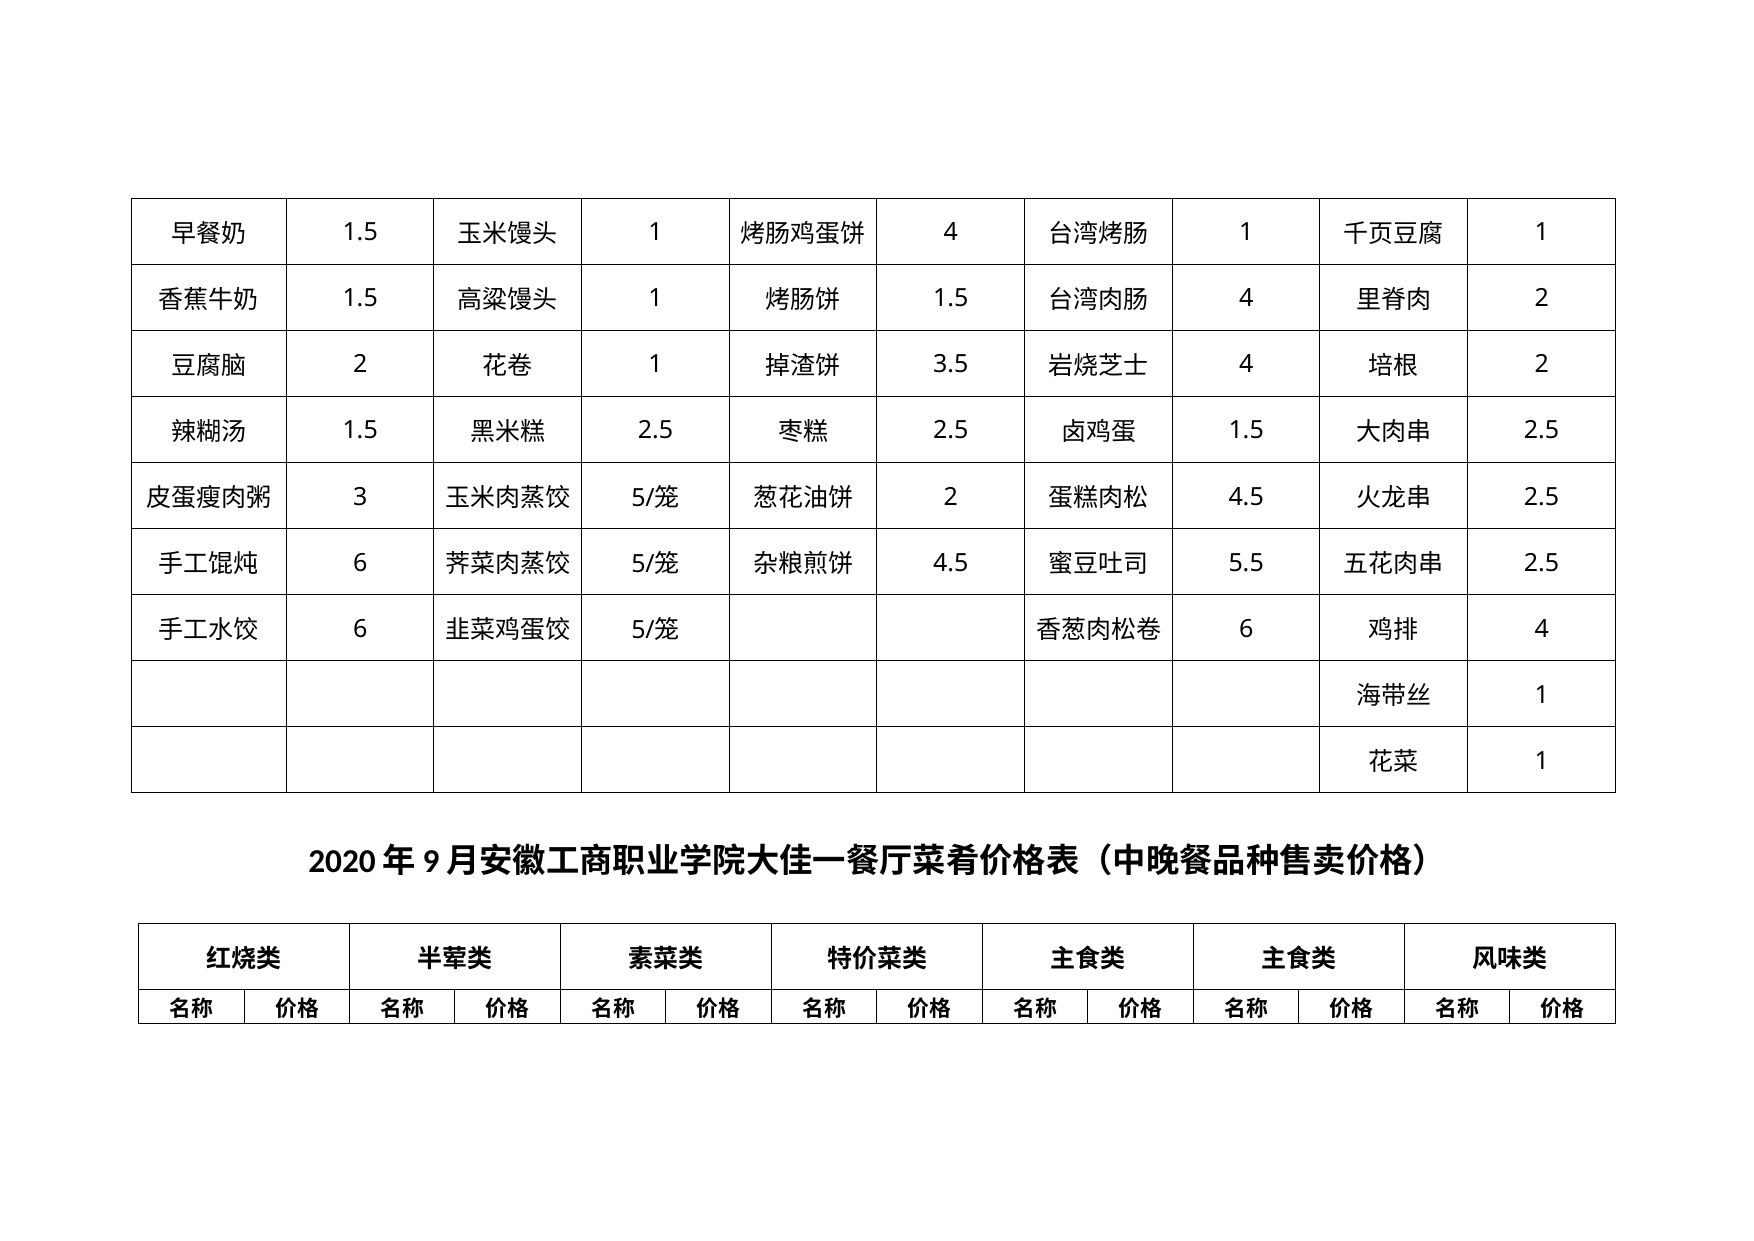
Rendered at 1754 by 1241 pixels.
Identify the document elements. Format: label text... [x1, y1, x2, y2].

table_cell 6 [1173, 595, 1319, 660]
table_cell 名称 [772, 990, 876, 1023]
table_cell 辣糊汤 [132, 397, 286, 462]
table_cell 手工馄炖 [132, 529, 286, 594]
table_cell 名称 [561, 990, 665, 1023]
table_cell 1 [582, 199, 729, 264]
table_cell 价格 （元） [245, 990, 349, 1023]
table_cell 1 [1468, 199, 1615, 264]
table_cell 价格 （元） [1299, 990, 1404, 1023]
table_cell 杂粮煎饼 [730, 529, 876, 594]
table_header 特价菜类 [772, 924, 982, 989]
table_cell 蛋糕肉松 [1025, 463, 1172, 528]
table_cell 1.5 [287, 397, 433, 462]
table_cell 高粱馒头 [434, 265, 581, 330]
table_cell 培根 [1320, 331, 1467, 396]
text 2020年9月安徽工商职业学院大佳一餐厅菜肴价格表（中晚餐品种售卖价格） [150, 826, 1604, 891]
table_cell [1025, 661, 1172, 726]
table_cell 1.5 [287, 199, 433, 264]
table_cell 6 [287, 595, 433, 660]
table_cell 1 [1468, 727, 1615, 792]
table_cell 2 [1468, 331, 1615, 396]
table_cell 2.5 [1468, 397, 1615, 462]
table_cell 2 [1468, 265, 1615, 330]
table_cell 枣糕 [730, 397, 876, 462]
table_cell 4 [877, 199, 1024, 264]
table_cell 6 [287, 529, 433, 594]
table_header 主食类 [983, 924, 1193, 989]
table_cell 黑米糕 [434, 397, 581, 462]
table_cell 台湾烤肠 [1025, 199, 1172, 264]
table_cell 千页豆腐 [1320, 199, 1467, 264]
table_cell 鸡排 [1320, 595, 1467, 660]
table_cell 1.5 [877, 265, 1024, 330]
table_cell 4 [1468, 595, 1615, 660]
table_cell 豆腐脑 [132, 331, 286, 396]
table_cell 香蕉牛奶 [132, 265, 286, 330]
table_cell 花卷 [434, 331, 581, 396]
table_cell 4.5 [1173, 463, 1319, 528]
table_cell 2.5 [1468, 529, 1615, 594]
table_header 风味类 [1405, 924, 1615, 989]
table_cell [730, 595, 876, 660]
table_cell 玉米馒头 [434, 199, 581, 264]
table_header 半荤类 [350, 924, 560, 989]
table_cell 价格 （元） [455, 990, 560, 1023]
table_cell 3.5 [877, 331, 1024, 396]
table_cell [582, 661, 729, 726]
table_cell 卤鸡蛋 [1025, 397, 1172, 462]
table_cell 4.5 [877, 529, 1024, 594]
table_cell 价格 （元） [666, 990, 771, 1023]
table_cell 价格 （元） [1510, 990, 1615, 1023]
table_cell [132, 661, 286, 726]
table_cell 蜜豆吐司 [1025, 529, 1172, 594]
table_cell [1173, 661, 1319, 726]
table_cell 名称 [350, 990, 454, 1023]
table_cell [434, 661, 581, 726]
table_cell 名称 [1194, 990, 1298, 1023]
table_cell 名称 [1405, 990, 1509, 1023]
table_cell 2.5 [1468, 463, 1615, 528]
table_cell 手工水饺 [132, 595, 286, 660]
table_cell [877, 727, 1024, 792]
table_cell 2 [877, 463, 1024, 528]
table_header 红烧类 [139, 924, 349, 989]
table_cell 1 [582, 265, 729, 330]
table_cell 价格 （元） [1088, 990, 1193, 1023]
table_cell [730, 727, 876, 792]
table_cell 掉渣饼 [730, 331, 876, 396]
table_cell 大肉串 [1320, 397, 1467, 462]
table_cell [434, 727, 581, 792]
table_header 素菜类 [561, 924, 771, 989]
table_cell 4 [1173, 265, 1319, 330]
table_cell 荠菜肉蒸饺 [434, 529, 581, 594]
table_cell 名称 [139, 990, 244, 1023]
table_cell 2.5 [582, 397, 729, 462]
table_cell 里脊肉 [1320, 265, 1467, 330]
table_cell [730, 661, 876, 726]
table_header 主食类 [1194, 924, 1404, 989]
table_cell 台湾肉肠 [1025, 265, 1172, 330]
table_cell 葱花油饼 [730, 463, 876, 528]
table_cell [132, 727, 286, 792]
table_cell 1 [1173, 199, 1319, 264]
table_cell [287, 661, 433, 726]
table_cell 5/笼 [582, 595, 729, 660]
table_cell 1.5 [1173, 397, 1319, 462]
table_cell 1.5 [287, 265, 433, 330]
table_cell 岩烧芝士 [1025, 331, 1172, 396]
table_cell 5.5 [1173, 529, 1319, 594]
table_cell 香葱肉松卷 [1025, 595, 1172, 660]
table_cell 2.5 [877, 397, 1024, 462]
table_cell [877, 661, 1024, 726]
table_cell 花菜 [1320, 727, 1467, 792]
table_cell [287, 727, 433, 792]
table_cell 玉米肉蒸饺 [434, 463, 581, 528]
table_cell 海带丝 [1320, 661, 1467, 726]
table_cell 五花肉串 [1320, 529, 1467, 594]
table_cell 名称 [983, 990, 1087, 1023]
table_cell 4 [1173, 331, 1319, 396]
table_cell 早餐奶 [132, 199, 286, 264]
table_cell 1 [582, 331, 729, 396]
table_cell 2 [287, 331, 433, 396]
table_cell 5/笼 [582, 463, 729, 528]
table_cell 皮蛋瘦肉粥 [132, 463, 286, 528]
table_cell 烤肠鸡蛋饼 [730, 199, 876, 264]
table_cell 火龙串 [1320, 463, 1467, 528]
table_cell [877, 595, 1024, 660]
table_cell 韭菜鸡蛋饺 [434, 595, 581, 660]
table_cell 价格 （元） [877, 990, 982, 1023]
table_cell 3 [287, 463, 433, 528]
table_cell [1025, 727, 1172, 792]
table_cell 5/笼 [582, 529, 729, 594]
table_cell 1 [1468, 661, 1615, 726]
table_cell [582, 727, 729, 792]
table_cell [1173, 727, 1319, 792]
table_cell 烤肠饼 [730, 265, 876, 330]
